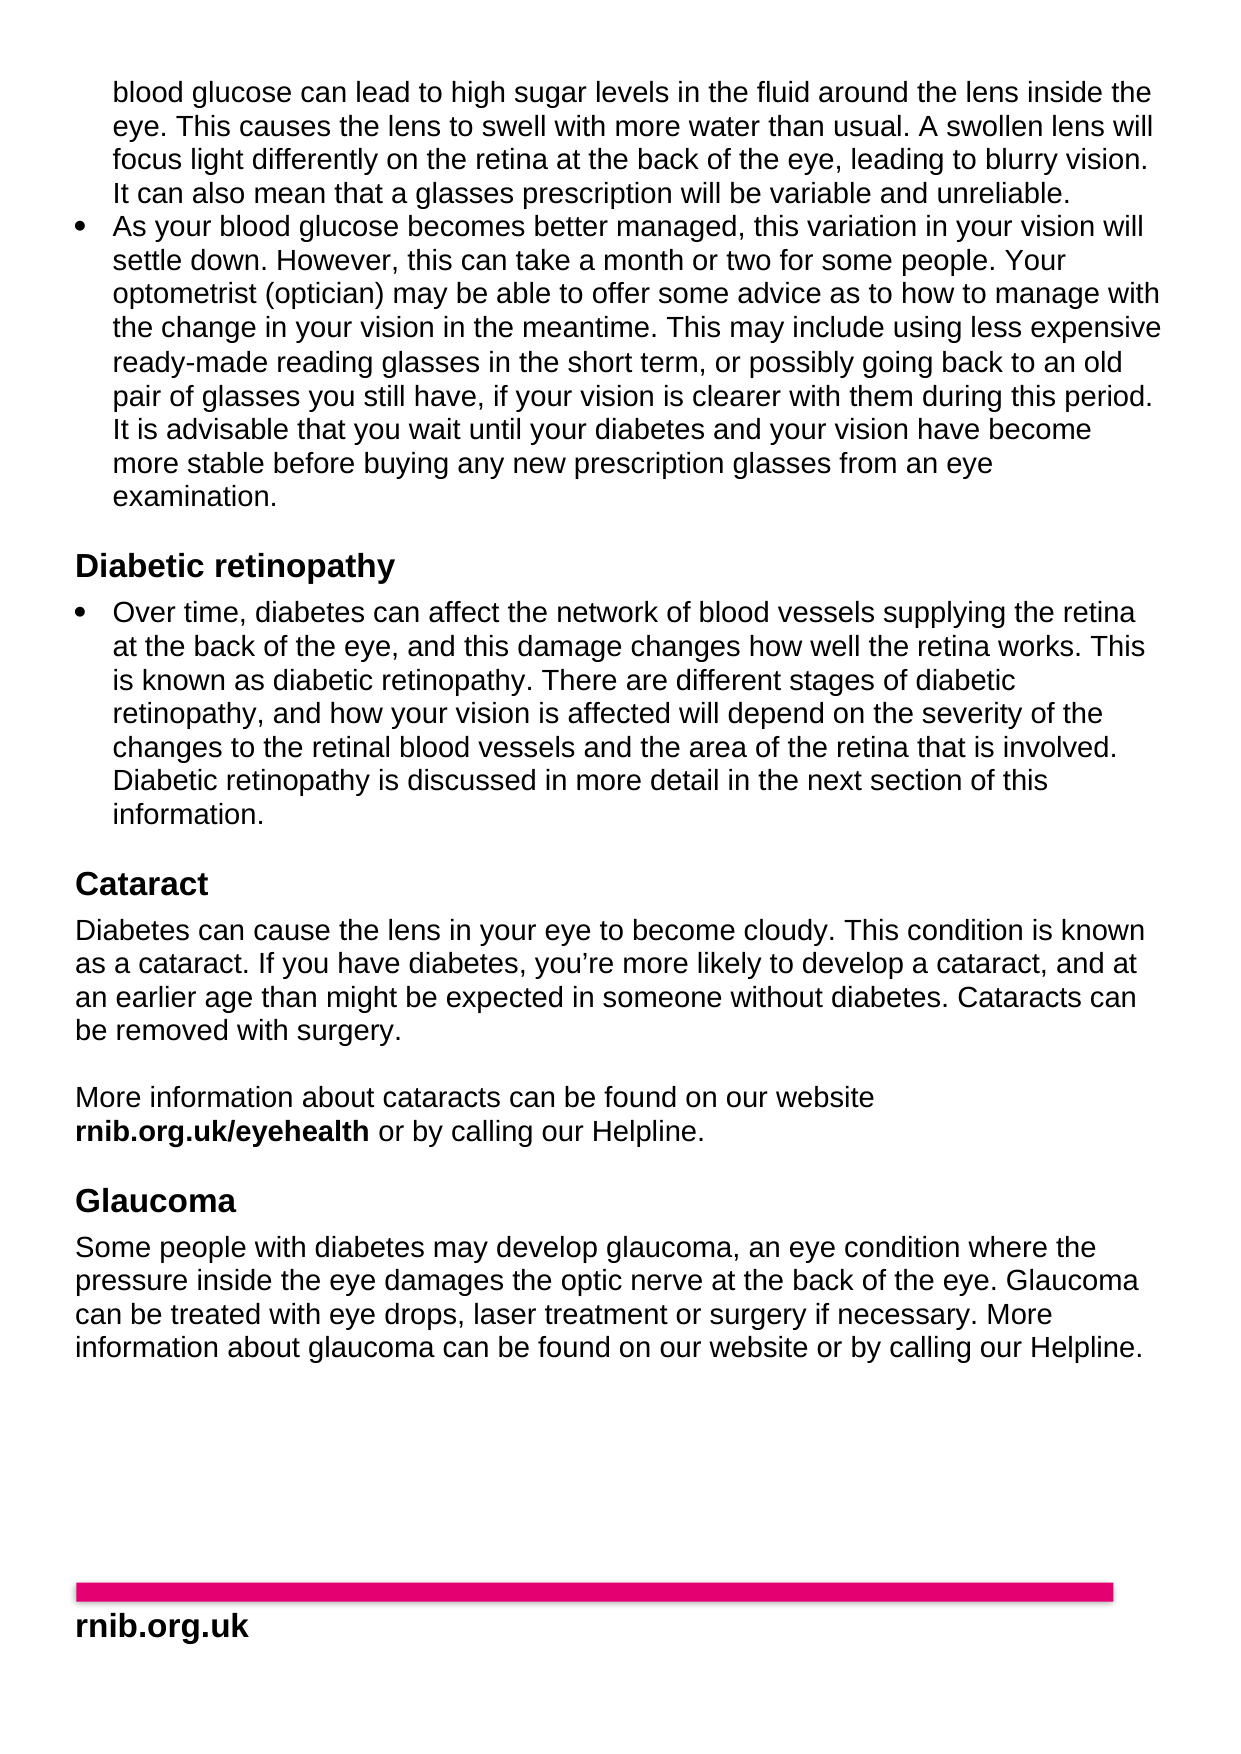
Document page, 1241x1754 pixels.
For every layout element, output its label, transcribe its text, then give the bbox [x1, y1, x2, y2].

subtitle Cataract [75, 864, 1165, 902]
text Some people with diabetes may develop glaucoma, an eye condition where the pressure inside the eye damages the optic nerve at the back of the eye. Glaucoma can be treated with eye drops, laser treatment or surgery if necessary. More information about glaucoma can be found on our website or by calling our Helpline. [75, 1230, 1165, 1364]
list As your blood glucose becomes better managed, this variation in your vision will settle down. However, this can take a month or two for some people. Your optometrist (optician) may be able to offer some advice as to how to manage with the change in your vision in the meantime. This may include using less expensive ready‑made reading glasses in the short term, or possibly going back to an old pair of glasses you still have, if your vision is clearer with them during this period. It is advisable that you wait until your diabetes and your vision have become more stable before buying any new prescription glasses from an eye examination. [75, 209, 1165, 513]
subtitle Glaucoma [75, 1181, 1165, 1219]
list Over time, diabetes can affect the network of blood vessels supplying the retina at the back of the eye, and this damage changes how well the retina works. This is known as diabetic retinopathy. There are different stages of diabetic retinopathy, and how your vision is affected will depend on the severity of the changes to the retinal blood vessels and the area of the retina that is involved. Diabetic retinopathy is discussed in more detail in the next section of this information. [75, 595, 1165, 830]
subtitle Diabetic retinopathy [75, 546, 1165, 585]
text More information about cataracts can be found on our website rnib.org.uk/eyehealth or by calling our Helpline. [75, 1080, 1165, 1147]
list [75, 75, 1165, 209]
text Diabetes can cause the lens in your eye to become cloudy. This condition is known as a cataract. If you have diabetes, you’re more likely to develop a cataract, and at an earlier age than might be expected in someone without diabetes. Cataracts can be removed with surgery. [75, 913, 1165, 1047]
